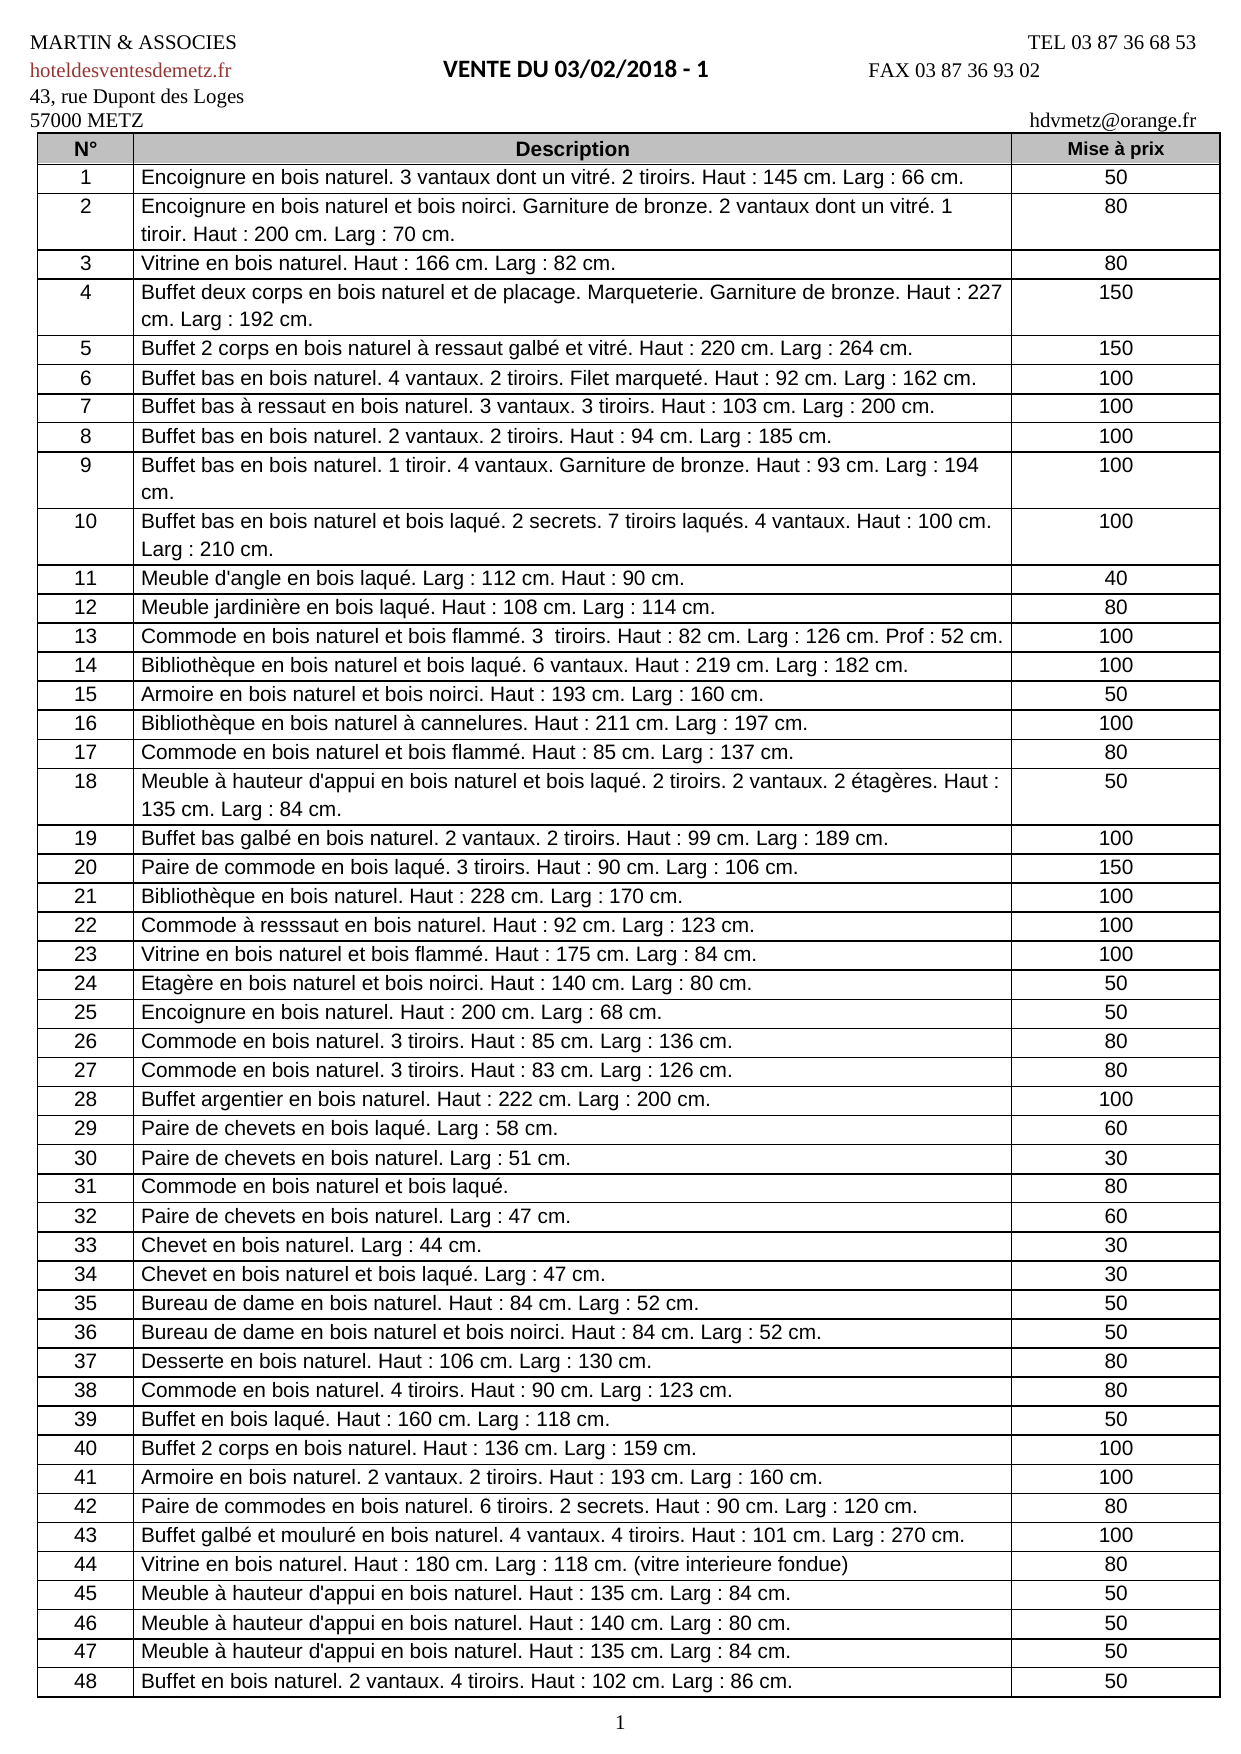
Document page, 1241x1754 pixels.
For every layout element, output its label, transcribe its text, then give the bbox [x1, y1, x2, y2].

table_cell 80 [1012, 1029, 1219, 1057]
table_cell Encoignure en bois naturel et bois noirci. Garniture de bronze. 2 vantaux dont un vitré. 1 tiroir. Haut : 200 cm. Larg : 70 cm. [134, 194, 1011, 249]
table_cell 50 [1012, 1640, 1219, 1667]
table_cell Meuble à hauteur d'appui en bois naturel. Haut : 140 cm. Larg : 80 cm. [134, 1610, 1011, 1638]
table_cell 80 [1012, 595, 1219, 622]
table_cell Buffet bas en bois naturel. 2 vantaux. 2 tiroirs. Haut : 94 cm. Larg : 185 cm. [134, 423, 1011, 451]
table_cell 17 [38, 740, 133, 767]
table_cell 33 [38, 1233, 133, 1260]
table_cell Meuble d'angle en bois laqué. Larg : 112 cm. Haut : 90 cm. [134, 566, 1011, 593]
table_cell 50 [1012, 1581, 1219, 1609]
table_cell 40 [1012, 566, 1219, 593]
table_cell 22 [38, 913, 133, 940]
table_cell Commode en bois naturel. 3 tiroirs. Haut : 85 cm. Larg : 136 cm. [134, 1029, 1011, 1057]
table_cell Commode en bois naturel et bois flammé. Haut : 85 cm. Larg : 137 cm. [134, 740, 1011, 767]
table_cell Encoignure en bois naturel. Haut : 200 cm. Larg : 68 cm. [134, 1000, 1011, 1027]
table_cell 10 [38, 509, 133, 564]
table_cell 48 [38, 1668, 133, 1696]
table_cell 37 [38, 1349, 133, 1376]
table_cell 80 [1012, 1378, 1219, 1405]
table_cell 100 [1012, 913, 1219, 940]
table_cell Encoignure en bois naturel. 3 vantaux dont un vitré. 2 tiroirs. Haut : 145 cm. Larg : 66 cm. [134, 165, 1011, 192]
table_cell Bibliothèque en bois naturel. Haut : 228 cm. Larg : 170 cm. [134, 884, 1011, 911]
table_cell 80 [1012, 251, 1219, 278]
table_cell Commode en bois naturel. 3 tiroirs. Haut : 83 cm. Larg : 126 cm. [134, 1058, 1011, 1086]
table_cell 50 [1012, 165, 1219, 192]
table_cell 60 [1012, 1116, 1219, 1144]
table_cell 45 [38, 1581, 133, 1609]
table_cell 150 [1012, 336, 1219, 364]
table_cell 100 [1012, 653, 1219, 680]
table_cell Buffet en bois naturel. 2 vantaux. 4 tiroirs. Haut : 102 cm. Larg : 86 cm. [134, 1668, 1011, 1696]
table_cell 50 [1012, 1407, 1219, 1434]
table_cell Bibliothèque en bois naturel à cannelures. Haut : 211 cm. Larg : 197 cm. [134, 711, 1011, 738]
table_cell Buffet bas galbé en bois naturel. 2 vantaux. 2 tiroirs. Haut : 99 cm. Larg : 189 cm. [134, 826, 1011, 853]
table_cell Buffet bas en bois naturel. 1 tiroir. 4 vantaux. Garniture de bronze. Haut : 93 cm. Larg : 194 cm. [134, 453, 1011, 507]
table_cell 100 [1012, 1087, 1219, 1115]
table_cell 50 [1012, 971, 1219, 998]
table_cell 16 [38, 711, 133, 738]
table_cell Chevet en bois naturel et bois laqué. Larg : 47 cm. [134, 1262, 1011, 1289]
table_cell 50 [1012, 1668, 1219, 1696]
table_cell 100 [1012, 942, 1219, 969]
table_cell 50 [1012, 1320, 1219, 1347]
table_cell 2 [38, 194, 133, 249]
table_cell 39 [38, 1407, 133, 1434]
table_cell 80 [1012, 1058, 1219, 1086]
table_cell 43 [38, 1523, 133, 1551]
table_cell Paire de chevets en bois laqué. Larg : 58 cm. [134, 1116, 1011, 1144]
table_cell 32 [38, 1203, 133, 1231]
table_cell 8 [38, 423, 133, 451]
table_cell Meuble à hauteur d'appui en bois naturel. Haut : 135 cm. Larg : 84 cm. [134, 1640, 1011, 1667]
table_cell 12 [38, 595, 133, 622]
table_cell 25 [38, 1000, 133, 1027]
table_cell 47 [38, 1640, 133, 1667]
table_cell 50 [1012, 1610, 1219, 1638]
table_cell 100 [1012, 365, 1219, 393]
table_cell Buffet deux corps en bois naturel et de placage. Marqueterie. Garniture de bronze. Haut : 227 cm. Larg : 192 cm. [134, 280, 1011, 335]
table_cell Meuble à hauteur d'appui en bois naturel. Haut : 135 cm. Larg : 84 cm. [134, 1581, 1011, 1609]
table_cell 19 [38, 826, 133, 853]
table_cell Bibliothèque en bois naturel et bois laqué. 6 vantaux. Haut : 219 cm. Larg : 182 cm. [134, 653, 1011, 680]
table_cell 18 [38, 769, 133, 824]
table_cell 100 [1012, 826, 1219, 853]
table_cell Meuble à hauteur d'appui en bois naturel et bois laqué. 2 tiroirs. 2 vantaux. 2 étagères. Haut : 135 cm. Larg : 84 cm. [134, 769, 1011, 824]
table_cell 15 [38, 682, 133, 709]
table_cell 60 [1012, 1203, 1219, 1231]
table_cell Bureau de dame en bois naturel et bois noirci. Haut : 84 cm. Larg : 52 cm. [134, 1320, 1011, 1347]
table_cell Etagère en bois naturel et bois noirci. Haut : 140 cm. Larg : 80 cm. [134, 971, 1011, 998]
table_cell Commode en bois naturel et bois laqué. [134, 1175, 1011, 1202]
table_cell 150 [1012, 280, 1219, 335]
table_cell 31 [38, 1175, 133, 1202]
table_cell 30 [1012, 1145, 1219, 1173]
table_cell Chevet en bois naturel. Larg : 44 cm. [134, 1233, 1011, 1260]
table_cell 100 [1012, 711, 1219, 738]
table_cell Buffet 2 corps en bois naturel à ressaut galbé et vitré. Haut : 220 cm. Larg : 264 cm. [134, 336, 1011, 364]
table_cell Paire de chevets en bois naturel. Larg : 47 cm. [134, 1203, 1011, 1231]
table_cell 50 [1012, 1000, 1219, 1027]
table_cell 46 [38, 1610, 133, 1638]
table_cell 5 [38, 336, 133, 364]
table_cell 30 [1012, 1233, 1219, 1260]
table_cell 27 [38, 1058, 133, 1086]
table_cell 100 [1012, 509, 1219, 564]
table_cell 80 [1012, 1552, 1219, 1580]
table_cell Buffet bas en bois naturel. 4 vantaux. 2 tiroirs. Filet marqueté. Haut : 92 cm. Larg : 162 cm. [134, 365, 1011, 393]
table_cell 34 [38, 1262, 133, 1289]
table_cell 40 [38, 1436, 133, 1463]
table_cell 30 [1012, 1262, 1219, 1289]
table_cell 100 [1012, 1436, 1219, 1463]
table_cell 44 [38, 1552, 133, 1580]
table_cell 80 [1012, 1494, 1219, 1522]
table_cell 35 [38, 1291, 133, 1318]
table_cell Vitrine en bois naturel. Haut : 166 cm. Larg : 82 cm. [134, 251, 1011, 278]
table_cell 50 [1012, 682, 1219, 709]
table_cell 13 [38, 624, 133, 651]
table_cell 14 [38, 653, 133, 680]
table_cell 100 [1012, 395, 1219, 422]
table_cell 7 [38, 395, 133, 422]
table_cell 36 [38, 1320, 133, 1347]
table_header Description [134, 134, 1011, 163]
table_cell 100 [1012, 453, 1219, 507]
table_cell 11 [38, 566, 133, 593]
table_cell 26 [38, 1029, 133, 1057]
table_cell 3 [38, 251, 133, 278]
table_cell 100 [1012, 423, 1219, 451]
table_cell Commode en bois naturel. 4 tiroirs. Haut : 90 cm. Larg : 123 cm. [134, 1378, 1011, 1405]
table_cell 150 [1012, 855, 1219, 882]
table_cell 4 [38, 280, 133, 335]
table_cell 80 [1012, 194, 1219, 249]
table_cell 28 [38, 1087, 133, 1115]
table_cell 100 [1012, 624, 1219, 651]
table_cell 100 [1012, 884, 1219, 911]
table_cell Armoire en bois naturel. 2 vantaux. 2 tiroirs. Haut : 193 cm. Larg : 160 cm. [134, 1465, 1011, 1492]
table_cell Meuble jardinière en bois laqué. Haut : 108 cm. Larg : 114 cm. [134, 595, 1011, 622]
table_cell Armoire en bois naturel et bois noirci. Haut : 193 cm. Larg : 160 cm. [134, 682, 1011, 709]
table_cell 80 [1012, 1175, 1219, 1202]
table_cell Buffet en bois laqué. Haut : 160 cm. Larg : 118 cm. [134, 1407, 1011, 1434]
table_cell 20 [38, 855, 133, 882]
table_cell 42 [38, 1494, 133, 1522]
table_cell 6 [38, 365, 133, 393]
table_cell Bureau de dame en bois naturel. Haut : 84 cm. Larg : 52 cm. [134, 1291, 1011, 1318]
table_cell Buffet bas à ressaut en bois naturel. 3 vantaux. 3 tiroirs. Haut : 103 cm. Larg : 200 cm. [134, 395, 1011, 422]
table_cell Vitrine en bois naturel et bois flammé. Haut : 175 cm. Larg : 84 cm. [134, 942, 1011, 969]
table_cell Paire de chevets en bois naturel. Larg : 51 cm. [134, 1145, 1011, 1173]
table_cell Paire de commode en bois laqué. 3 tiroirs. Haut : 90 cm. Larg : 106 cm. [134, 855, 1011, 882]
table_cell Commode à resssaut en bois naturel. Haut : 92 cm. Larg : 123 cm. [134, 913, 1011, 940]
table_header N° [38, 134, 133, 163]
table_cell 9 [38, 453, 133, 507]
table_cell Vitrine en bois naturel. Haut : 180 cm. Larg : 118 cm. (vitre interieure fondue) [134, 1552, 1011, 1580]
table_cell 1 [38, 165, 133, 192]
table_cell 30 [38, 1145, 133, 1173]
table_cell Buffet 2 corps en bois naturel. Haut : 136 cm. Larg : 159 cm. [134, 1436, 1011, 1463]
table_cell Buffet galbé et mouluré en bois naturel. 4 vantaux. 4 tiroirs. Haut : 101 cm. Larg : 270 cm. [134, 1523, 1011, 1551]
table_cell Buffet bas en bois naturel et bois laqué. 2 secrets. 7 tiroirs laqués. 4 vantaux. Haut : 100 cm. Larg : 210 cm. [134, 509, 1011, 564]
table_cell Buffet argentier en bois naturel. Haut : 222 cm. Larg : 200 cm. [134, 1087, 1011, 1115]
table_cell 50 [1012, 1291, 1219, 1318]
table_cell 41 [38, 1465, 133, 1492]
table_cell 80 [1012, 740, 1219, 767]
table_cell 23 [38, 942, 133, 969]
table_cell 100 [1012, 1523, 1219, 1551]
table_cell Desserte en bois naturel. Haut : 106 cm. Larg : 130 cm. [134, 1349, 1011, 1376]
table_cell 100 [1012, 1465, 1219, 1492]
table_cell 80 [1012, 1349, 1219, 1376]
table_cell 38 [38, 1378, 133, 1405]
table_cell Paire de commodes en bois naturel. 6 tiroirs. 2 secrets. Haut : 90 cm. Larg : 120 cm. [134, 1494, 1011, 1522]
table_cell Commode en bois naturel et bois flammé. 3 tiroirs. Haut : 82 cm. Larg : 126 cm. Prof : 52 cm. [134, 624, 1011, 651]
table_cell 29 [38, 1116, 133, 1144]
table_cell 50 [1012, 769, 1219, 824]
table_cell 24 [38, 971, 133, 998]
table_header Mise à prix [1012, 134, 1219, 163]
table_cell 21 [38, 884, 133, 911]
